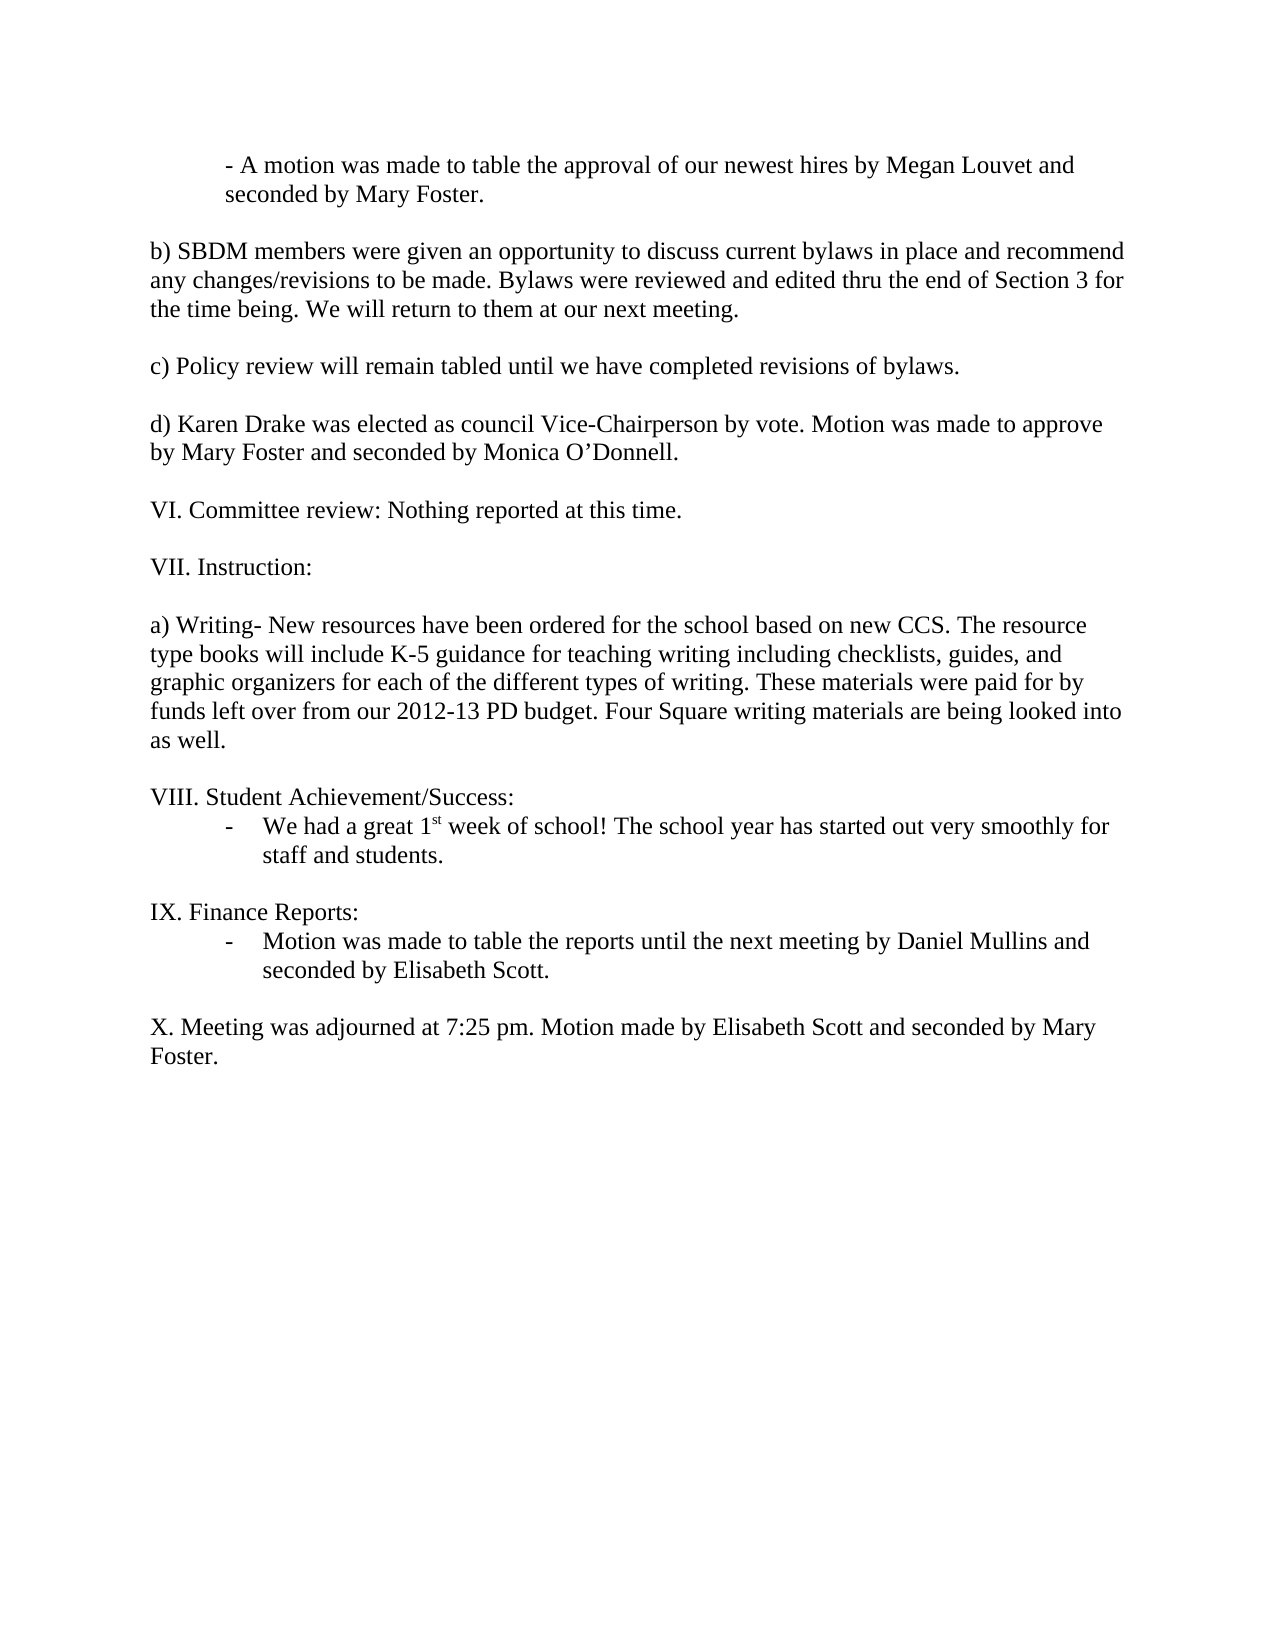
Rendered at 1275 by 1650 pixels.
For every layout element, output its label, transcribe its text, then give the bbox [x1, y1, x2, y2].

list We had a great 1st week of school! The school year has started out very smoothly for staff and students. [225, 811, 1125, 869]
text d) Karen Drake was elected as council Vice-Chairperson by vote. Motion was made to approve by Mary Foster and seconded by Monica O’Donnell. [150, 409, 1125, 466]
text IX. Finance Reports: [150, 897, 1125, 926]
text X. Meeting was adjourned at 7:25 pm. Motion made by Elisabeth Scott and seconded by Mary Foster. [150, 1012, 1125, 1070]
text VI. Committee review: Nothing reported at this time. [150, 495, 1125, 524]
text b) SBDM members were given an opportunity to discuss current bylaws in place and recommend any changes/revisions to be made. Bylaws were reviewed and edited thru the end of Section 3 for the time being. We will return to them at our next meeting. [150, 236, 1125, 322]
text c) Policy review will remain tabled until we have completed revisions of bylaws. [150, 351, 1125, 380]
text a) Writing- New resources have been ordered for the school based on new CCS. The resource type books will include K-5 guidance for teaching writing including checklists, guides, and graphic organizers for each of the different types of writing. These materials were paid for by funds left over from our 2012-13 PD budget. Four Square writing materials are being looked into as well. [150, 610, 1125, 754]
list Motion was made to table the reports until the next meeting by Daniel Mullins and seconded by Elisabeth Scott. [225, 926, 1125, 984]
text VIII. Student Achievement/Success: [150, 782, 1125, 811]
text VII. Instruction: [150, 552, 1125, 581]
text - A motion was made to table the approval of our newest hires by Megan Louvet and seconded by Mary Foster. [225, 150, 1125, 207]
